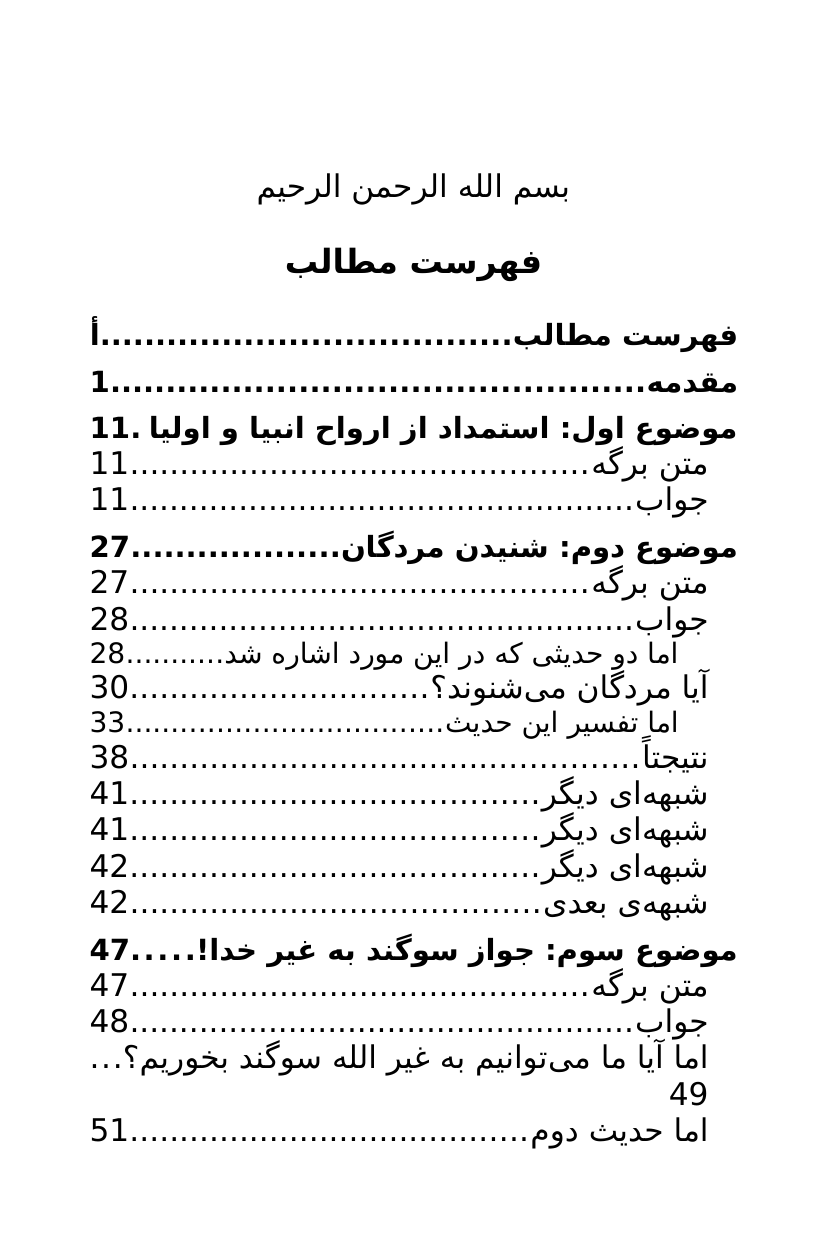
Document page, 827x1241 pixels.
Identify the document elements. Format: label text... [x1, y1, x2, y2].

text جواب 28 [89, 601, 708, 637]
text اما حدیث دوم 51 [89, 1113, 708, 1149]
text اما تفسیر این حدیث 33 [89, 706, 679, 739]
text اما دو حدیثی که در این مورد اشاره شد 28 [89, 637, 679, 670]
text شبهه‌‌ی بعدی 42 [89, 884, 708, 921]
text اما آیا ما می‌‌توانیم به غیر الله سوگند بخوریم؟ 49 [89, 1040, 708, 1113]
text فهرست مطالب ‌أ [89, 318, 738, 352]
text مقدمه 1 [89, 365, 738, 399]
text متن برگه 47 [89, 967, 708, 1003]
text موضوع سوم: جواز سوگند به غیر خدا! 47 [89, 933, 738, 967]
text فهرست مطالب [89, 242, 738, 281]
text شبهه‌‌ای دیگر 42 [89, 848, 708, 884]
text جواب 11 [89, 482, 708, 518]
text بسم الله الرحمن الرحیم [89, 168, 738, 204]
text موضوع دوم: شنیدن مردگان 27 [89, 531, 738, 564]
text جواب 48 [89, 1003, 708, 1040]
text متن برگه 27 [89, 564, 708, 601]
text نتیجتاً 38 [89, 739, 708, 775]
text شبهه‌‌ای دیگر 41 [89, 775, 708, 812]
text متن برگه 11 [89, 445, 708, 482]
text موضوع اول: استمداد از ارواح انبیا و اولیا 11 [89, 411, 738, 445]
text شبهه‌‌ای دیگر 41 [89, 812, 708, 848]
text آیا مردگان می‌شنوند؟ 30 [89, 670, 708, 706]
